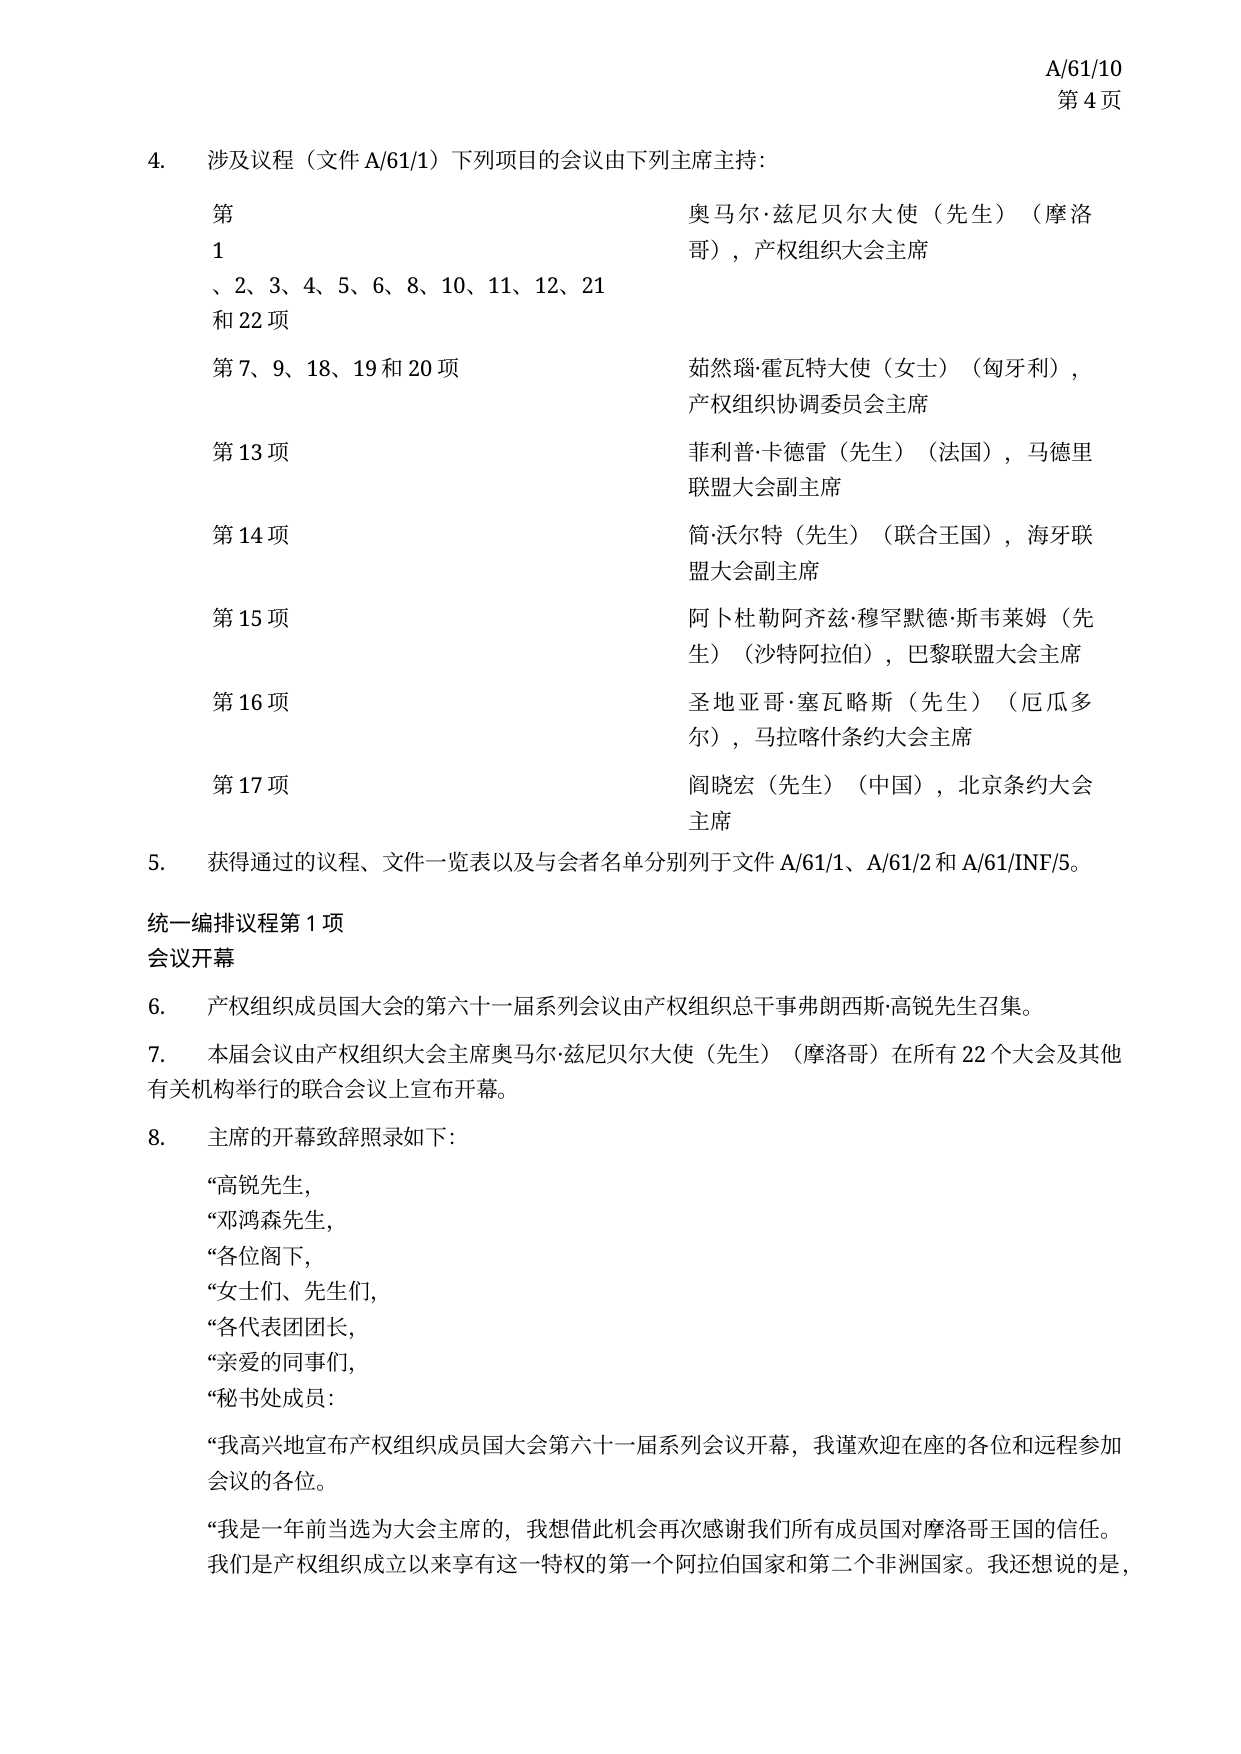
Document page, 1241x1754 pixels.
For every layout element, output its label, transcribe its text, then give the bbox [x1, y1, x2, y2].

table_cell 第7、9、18、19和20项 [201, 342, 618, 425]
table_cell 阿卜杜勒阿齐兹·穆罕默德·斯韦莱姆（先生）（沙特阿拉伯），巴黎联盟大会主席 [618, 592, 1105, 675]
table_cell 第17项 [201, 758, 618, 842]
table_cell 第13项 [201, 425, 618, 508]
list 主席的开幕致辞照录如下： [148, 1117, 1122, 1152]
list 本届会议由产权组织大会主席奥马尔·兹尼贝尔大使（先生）（摩洛哥）在所有22个大会及其他有关机构举行的联合会议上宣布开幕。 [148, 1033, 1122, 1104]
table_cell 阎晓宏（先生）（中国），北京条约大会主席 [618, 758, 1105, 842]
table_cell 菲利普·卡德雷（先生）（法国），马德里联盟大会副主席 [618, 425, 1105, 508]
table_header 第1、2、3、4、5、6、8、10、11、12、21和22项 [201, 188, 618, 342]
table_cell 圣地亚哥·塞瓦略斯（先生）（厄瓜多尔），马拉喀什条约大会主席 [618, 675, 1105, 758]
table_cell 第16项 [201, 675, 618, 758]
list “我高兴地宣布产权组织成员国大会第六十一届系列会议开幕，我谨欢迎在座的各位和远程参加会议的各位。 [207, 1425, 1122, 1496]
list 涉及议程（文件A/61/1）下列项目的会议由下列主席主持： [148, 139, 1122, 175]
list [207, 1508, 1122, 1579]
text 统一编排议程第1项 [148, 902, 1122, 937]
table_header 奥马尔·兹尼贝尔大使（先生）（摩洛哥），产权组织大会主席 [618, 188, 1105, 342]
table_cell 茹然瑙·霍瓦特大使（女士）（匈牙利），产权组织协调委员会主席 [618, 342, 1105, 425]
list 获得通过的议程、文件一览表以及与会者名单分别列于文件A/61/1、A/61/2和A/61/INF/5。 [148, 842, 1122, 877]
table_cell 第15项 [201, 592, 618, 675]
list 产权组织成员国大会的第六十一届系列会议由产权组织总干事弗朗西斯·高锐先生召集。 [148, 985, 1122, 1021]
table_cell 简·沃尔特（先生）（联合王国），海牙联盟大会副主席 [618, 508, 1105, 592]
text 会议开幕 [148, 937, 1122, 973]
list “高锐先生， “邓鸿森先生， “各位阁下， “女士们、先生们， “各代表团团长， “亲爱的同事们， “秘书处成员： [207, 1164, 1122, 1412]
table_cell 第14项 [201, 508, 618, 592]
